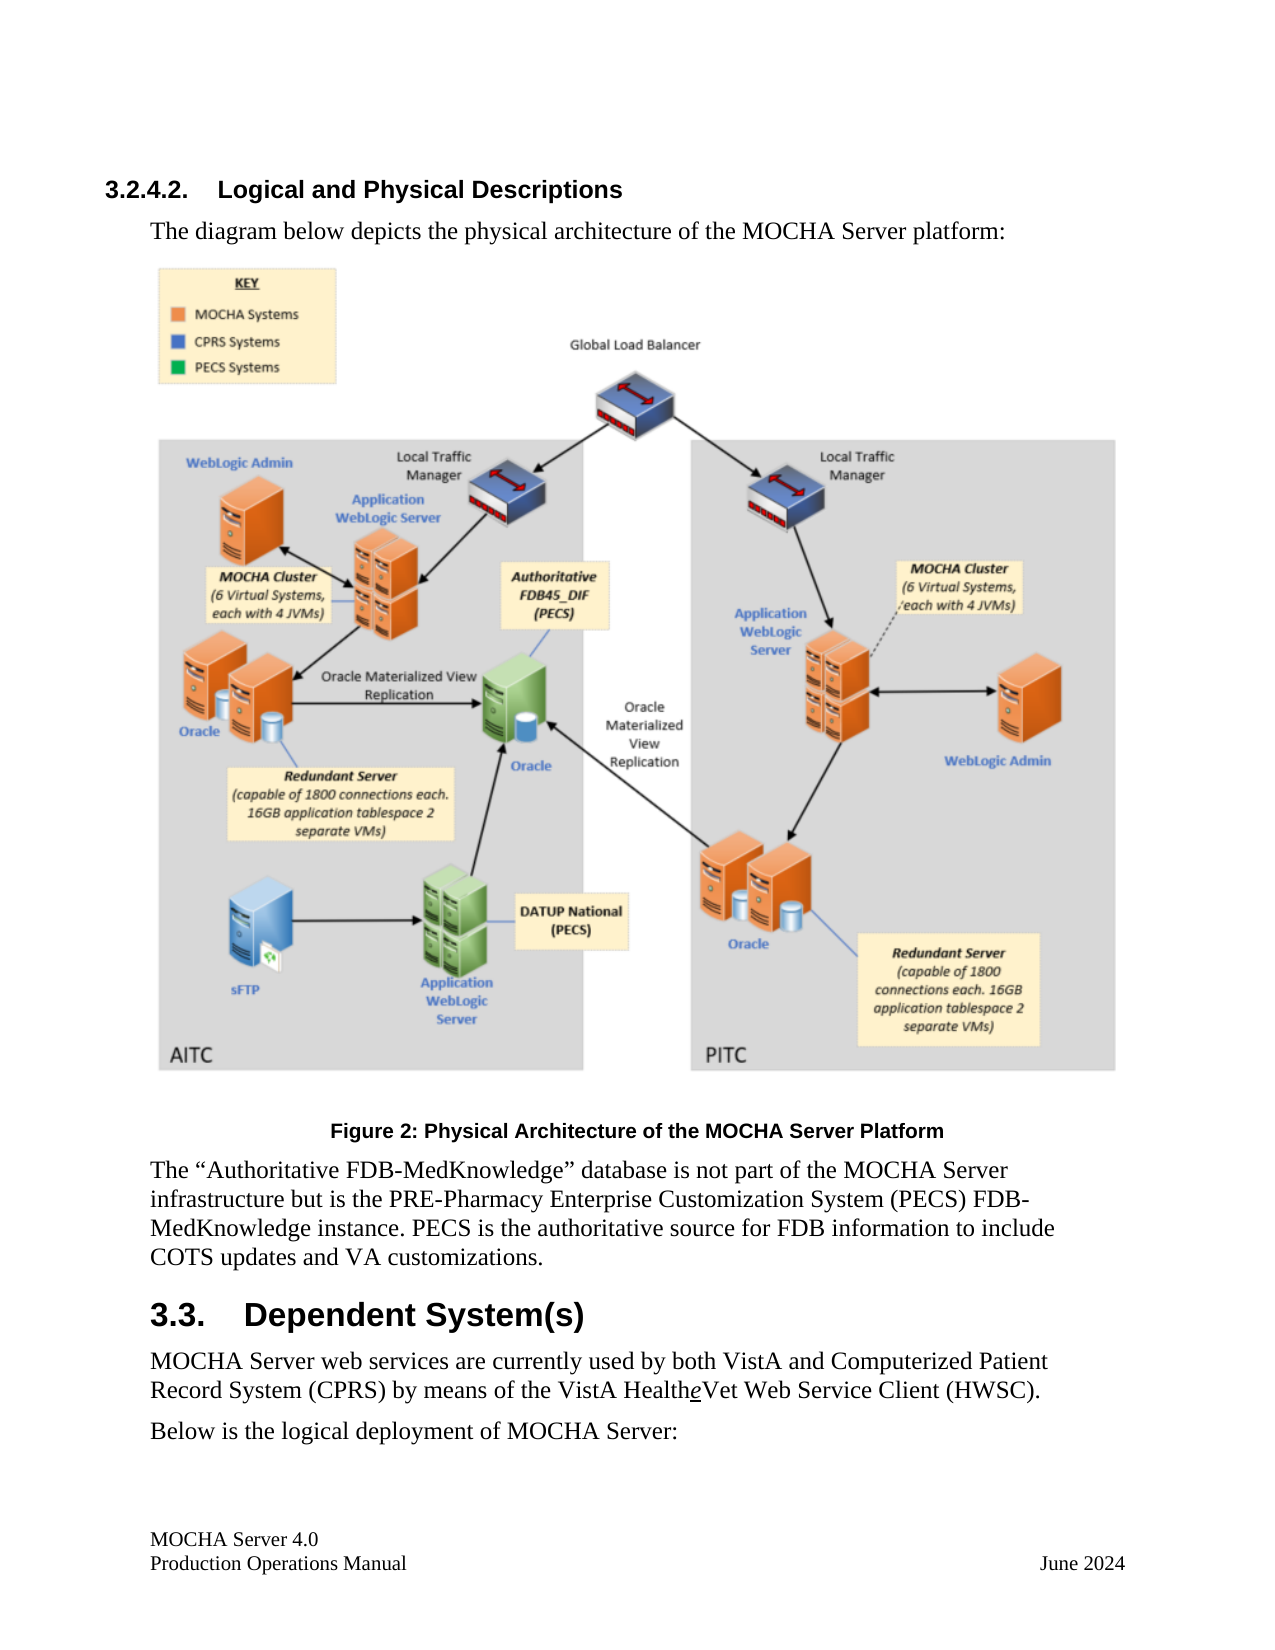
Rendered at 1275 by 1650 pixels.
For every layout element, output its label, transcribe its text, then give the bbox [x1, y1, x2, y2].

picture [150, 257, 1125, 1082]
subtitle Logical and Physical Descriptions [105, 175, 1125, 204]
subtitle Dependent System(s) [150, 1295, 1125, 1334]
text The “Authoritative FDB-MedKnowledge” database is not part of the MOCHA Server infrastructure but is the PRE-Pharmacy Enterprise Customization System (PECS) FDB-MedKnowledge instance. PECS is the authoritative source for FDB information to include COTS updates and VA customizations. [150, 1155, 1125, 1270]
text Figure 2: Physical Architecture of the MOCHA Server Platform [150, 1119, 1125, 1143]
text Below is the logical deployment of MOCHA Server: [150, 1416, 1125, 1445]
text The diagram below depicts the physical architecture of the MOCHA Server platform: [150, 216, 1125, 245]
text MOCHA Server web services are currently used by both VistA and Computerized Patient Record System (CPRS) by means of the VistA HealtheVet Web Service Client (HWSC). [150, 1346, 1125, 1404]
